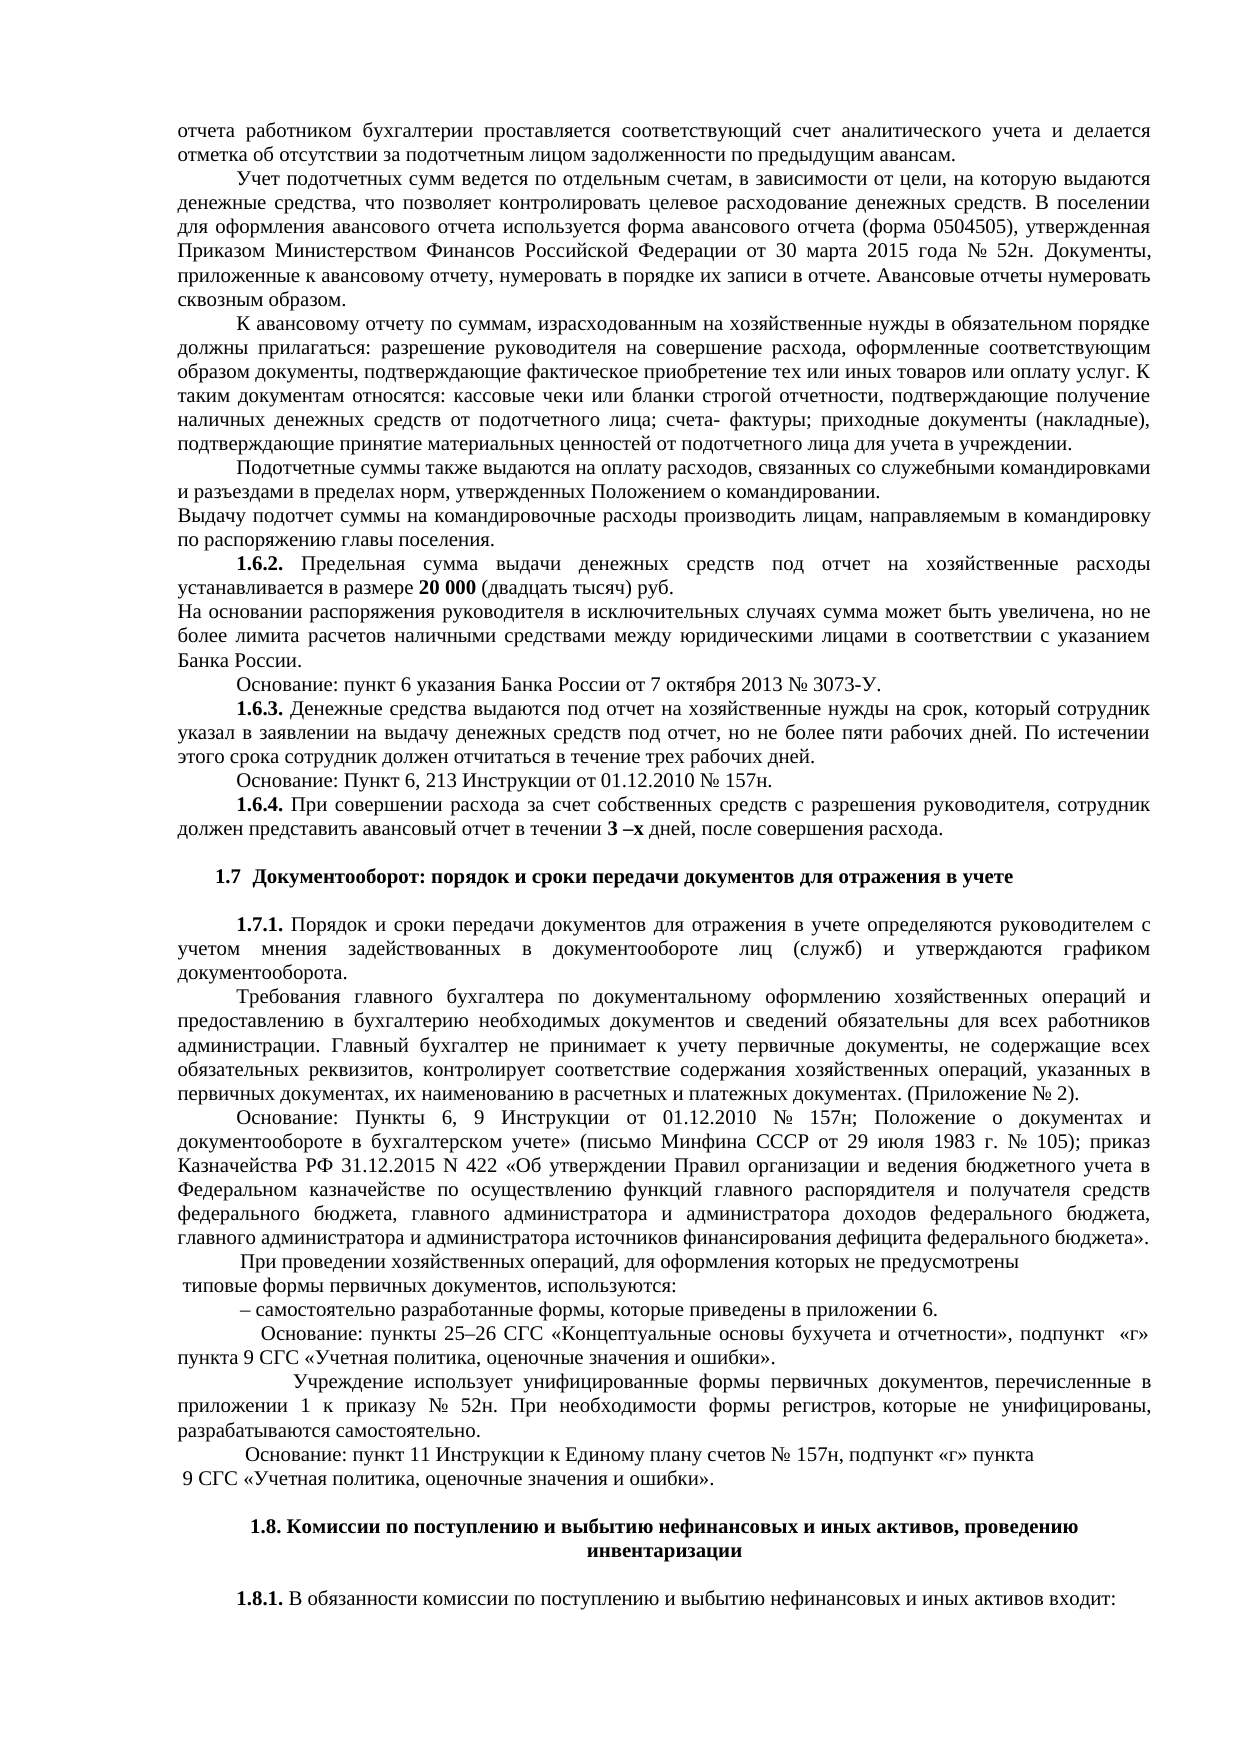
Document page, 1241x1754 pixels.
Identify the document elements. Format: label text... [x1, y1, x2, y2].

text Подотчетные суммы также выдаются на оплату расходов, связанных со служебными командировками и разъездами в пределах норм, утвержденных Положением о командировании. [177, 455, 1152, 503]
text Требования главного бухгалтера по документальному оформлению хозяйственных операций и предоставлению в бухгалтерию необходимых документов и сведений обязательны для всех работников администрации. Главный бухгалтер не принимает к учету первичные документы, не содержащие всех обязательных реквизитов, контролирует соответствие содержания хозяйственных операций, указанных в первичных документах, их наименованию в расчетных и платежных документах. (Приложение № 2). [177, 984, 1152, 1105]
text 9 СГС «Учетная политика, оценочные значения и ошибки». [177, 1466, 1152, 1490]
text 1.8. Комиссии по поступлению и выбытию нефинансовых и иных активов, проведению инвентаризации [177, 1514, 1152, 1562]
text К авансовому отчету по суммам, израсходованным на хозяйственные нужды в обязательном порядке должны прилагаться: разрешение руководителя на совершение расхода, оформленные соответствующим образом документы, подтверждающие фактическое приобретение тех или иных товаров или оплату услуг. К таким документам относятся: кассовые чеки или бланки строгой отчетности, подтверждающие получение наличных денежных средств от подотчетного лица; счета- фактуры; приходные документы (накладные), подтверждающие принятие материальных ценностей от подотчетного лица для учета в учреждении. [177, 311, 1152, 455]
text Выдачу подотчет суммы на командировочные расходы производить лицам, направляемым в командировку по распоряжению главы поселения. [177, 503, 1152, 551]
text 1.6.3. Денежные средства выдаются под отчет на хозяйственные нужды на срок, который сотрудник указал в заявлении на выдачу денежных средств под отчет, но не более пяти рабочих дней. По истечении этого срока сотрудник должен отчитаться в течение трех рабочих дней. [177, 696, 1152, 768]
text 1.7.1. Порядок и сроки передачи документов для отражения в учете определяются руководителем с учетом мнения задействованных в документообороте лиц (служб) и утверждаются графиком документооборота. [177, 912, 1152, 984]
text Основание: Пункт 6, 213 Инструкции от 01.12.2010 № 157н. [177, 768, 1152, 792]
text типовые формы первичных документов, используются: [177, 1273, 1152, 1297]
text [177, 118, 1152, 166]
text Основание: пункты 25–26 СГС «Концептуальные основы бухучета и отчетности», подпункт «г» пункта 9 СГС «Учетная политика, оценочные значения и ошибки». [177, 1321, 1152, 1369]
text При проведении хозяйственных операций, для оформления которых не предусмотрены [177, 1249, 1152, 1273]
text Учреждение использует унифицированные формы первичных документов, перечисленные в приложении 1 к приказу № 52н. При необходимости формы регистров, которые не унифицированы, разрабатываются самостоятельно. [177, 1369, 1152, 1442]
text Основание: пункт 6 указания Банка России от 7 октября 2013 № 3073-У. [177, 672, 1152, 696]
text 1.6.4. При совершении расхода за счет собственных средств с разрешения руководителя, сотрудник должен представить авансовый отчет в течении 3 –х дней, после совершения расхода. [177, 792, 1152, 840]
text Учет подотчетных сумм ведется по отдельным счетам, в зависимости от цели, на которую выдаются денежные средства, что позволяет контролировать целевое расходование денежных средств. В поселении для оформления авансового отчета используется форма авансового отчета (форма 0504505), утвержденная Приказом Министерством Финансов Российской Федерации от 30 марта 2015 года № 52н. Документы, приложенные к авансовому отчету, нумеровать в порядке их записи в отчете. Авансовые отчеты нумеровать сквозным образом. [177, 166, 1152, 311]
text На основании распоряжения руководителя в исключительных случаях сумма может быть увеличена, но не более лимита расчетов наличными средствами между юридическими лицами в соответствии с указанием Банка России. [177, 599, 1152, 672]
text Основание: Пункты 6, 9 Инструкции от 01.12.2010 № 157н; Положение о документах и документообороте в бухгалтерском учете» (письмо Минфина СССР от 29 июля 1983 г. № 105); приказ Казначейства РФ 31.12.2015 N 422 «Об утверждении Правил организации и ведения бюджетного учета в Федеральном казначействе по осуществлению функций главного распорядителя и получателя средств федерального бюджета, главного администратора и администратора доходов федерального бюджета, главного администратора и администратора источников финансирования дефицита федерального бюджета». [177, 1105, 1152, 1249]
text – самостоятельно разработанные формы, которые приведены в приложении 6. [177, 1297, 1152, 1321]
text 1.6.2. Предельная сумма выдачи денежных средств под отчет на хозяйственные расходы устанавливается в размере 20 000 (двадцать тысяч) руб. [177, 551, 1152, 599]
list Документооборот: порядок и сроки передачи документов для отражения в учете [215, 864, 1152, 888]
text Основание: пункт 11 Инструкции к Единому плану счетов № 157н, подпункт «г» пункта [177, 1442, 1152, 1466]
text 1.8.1. В обязанности комиссии по поступлению и выбытию нефинансовых и иных активов входит: [177, 1586, 1152, 1610]
